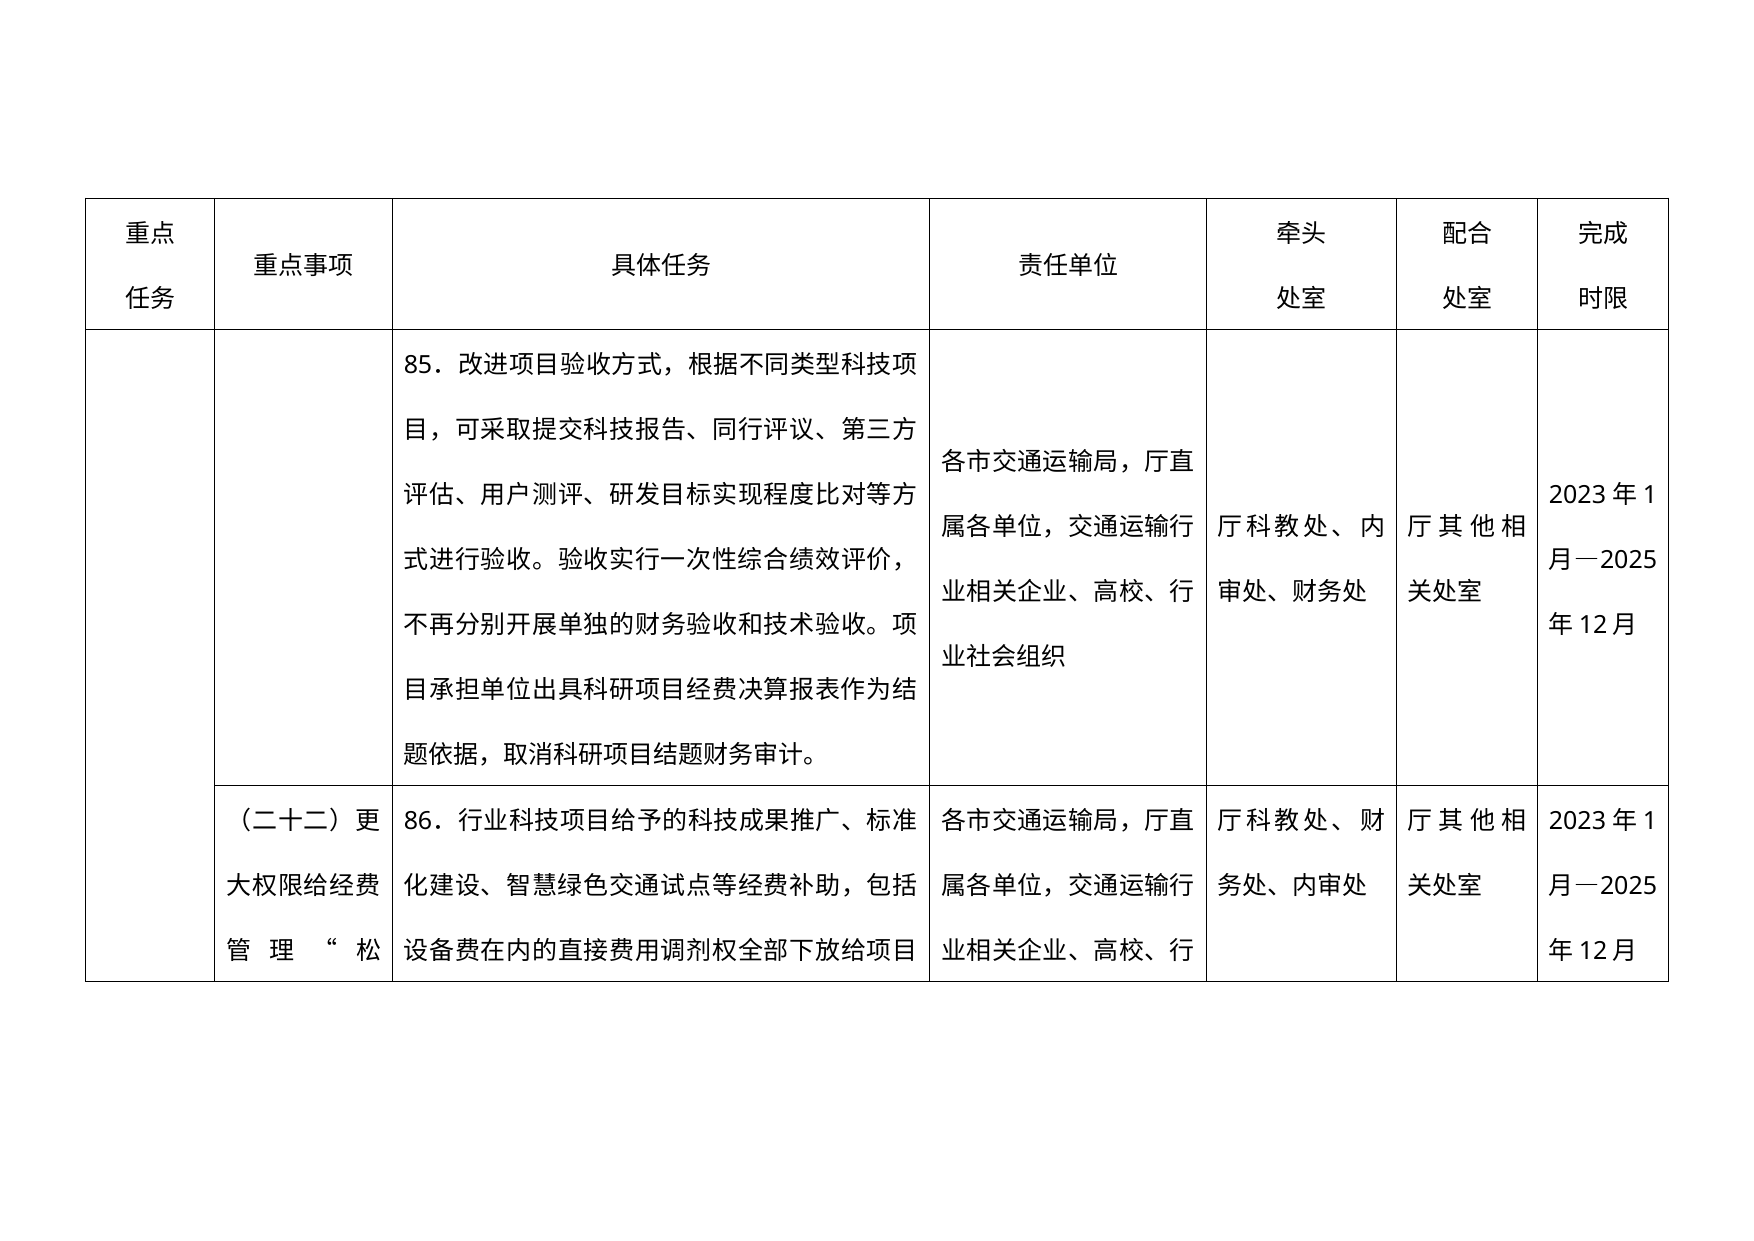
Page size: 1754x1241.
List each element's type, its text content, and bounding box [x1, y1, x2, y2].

table_cell 2023年1月—2025年12月 [1538, 786, 1668, 981]
table_cell （二十二）更大权限给经费管理“松绑”。 [215, 786, 392, 981]
table_cell 厅科教处、财务处、内审处 [1207, 786, 1396, 981]
table_header 牵头 处室 [1207, 199, 1396, 329]
table_cell 厅其他相关处室 [1397, 786, 1537, 981]
table_cell [86, 330, 214, 981]
table_header 重点 任务 [86, 199, 214, 329]
table_cell [215, 330, 392, 785]
table_header 重点事项 [215, 199, 392, 329]
table_cell 2023年1月—2025年12月 [1538, 330, 1668, 785]
table_header 完成 时限 [1538, 199, 1668, 329]
table_header 具体任务 [393, 199, 929, 329]
table_cell 85．改进项目验收方式，根据不同类型科技项目，可采取提交科技报告、同行评议、第三方评估、用户测评、研发目标实现程度比对等方式进行验收。验收实行一次性综合绩效评价，不再分别开展单独的财务验收和技术验收。项目承担单位出具科研项目经费决算报表作为结题依据，取消科研项目结题财务审计。 [393, 330, 929, 785]
table_cell 各市交通运输局，厅直属各单位，交通运输行业相关企业、高校、行业社会组织 [930, 786, 1206, 981]
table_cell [393, 786, 929, 981]
table_cell 厅其他相关处室 [1397, 330, 1537, 785]
table_cell 各市交通运输局，厅直属各单位，交通运输行业相关企业、高校、行业社会组织 [930, 330, 1206, 785]
table_header 责任单位 [930, 199, 1206, 329]
table_header 配合 处室 [1397, 199, 1537, 329]
table_cell 厅科教处、内审处、财务处 [1207, 330, 1396, 785]
